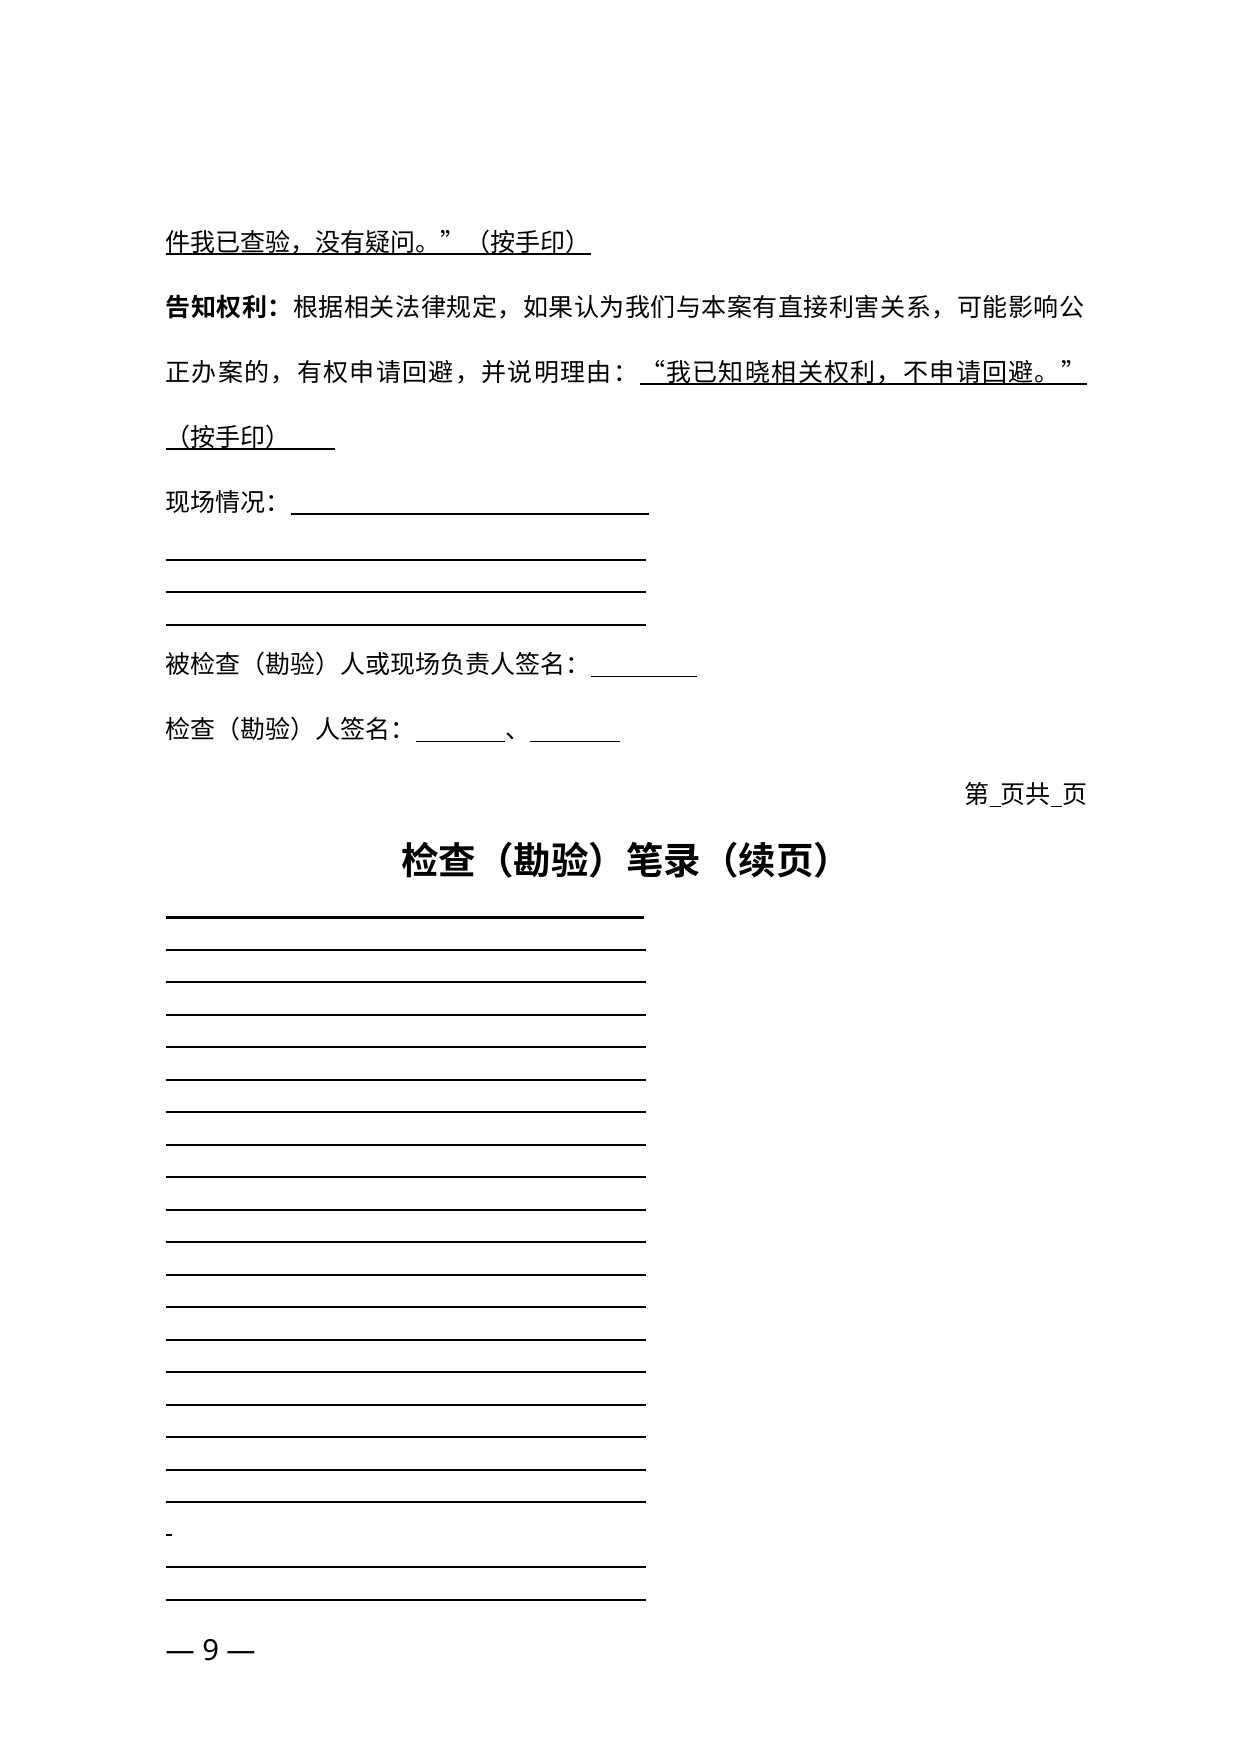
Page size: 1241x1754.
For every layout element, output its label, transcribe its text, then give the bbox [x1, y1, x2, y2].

text 检查（勘验）笔录（续页） [165, 825, 1087, 890]
text 被检查（勘验）人或现场负责人签名： [165, 630, 1087, 695]
text 第 页共 页 [165, 760, 1087, 825]
text 告知权利：根据相关法律规定，如果认为我们与本案有直接利害关系，可能影响公正办案的，有权申请回避，并说明理由：“我已知晓相关权利，不申请回避。”（按手印） [165, 273, 1087, 468]
text 现场情况： [165, 468, 1087, 533]
text 检查（勘验）人签名： 、 [165, 695, 1087, 760]
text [165, 208, 1087, 273]
